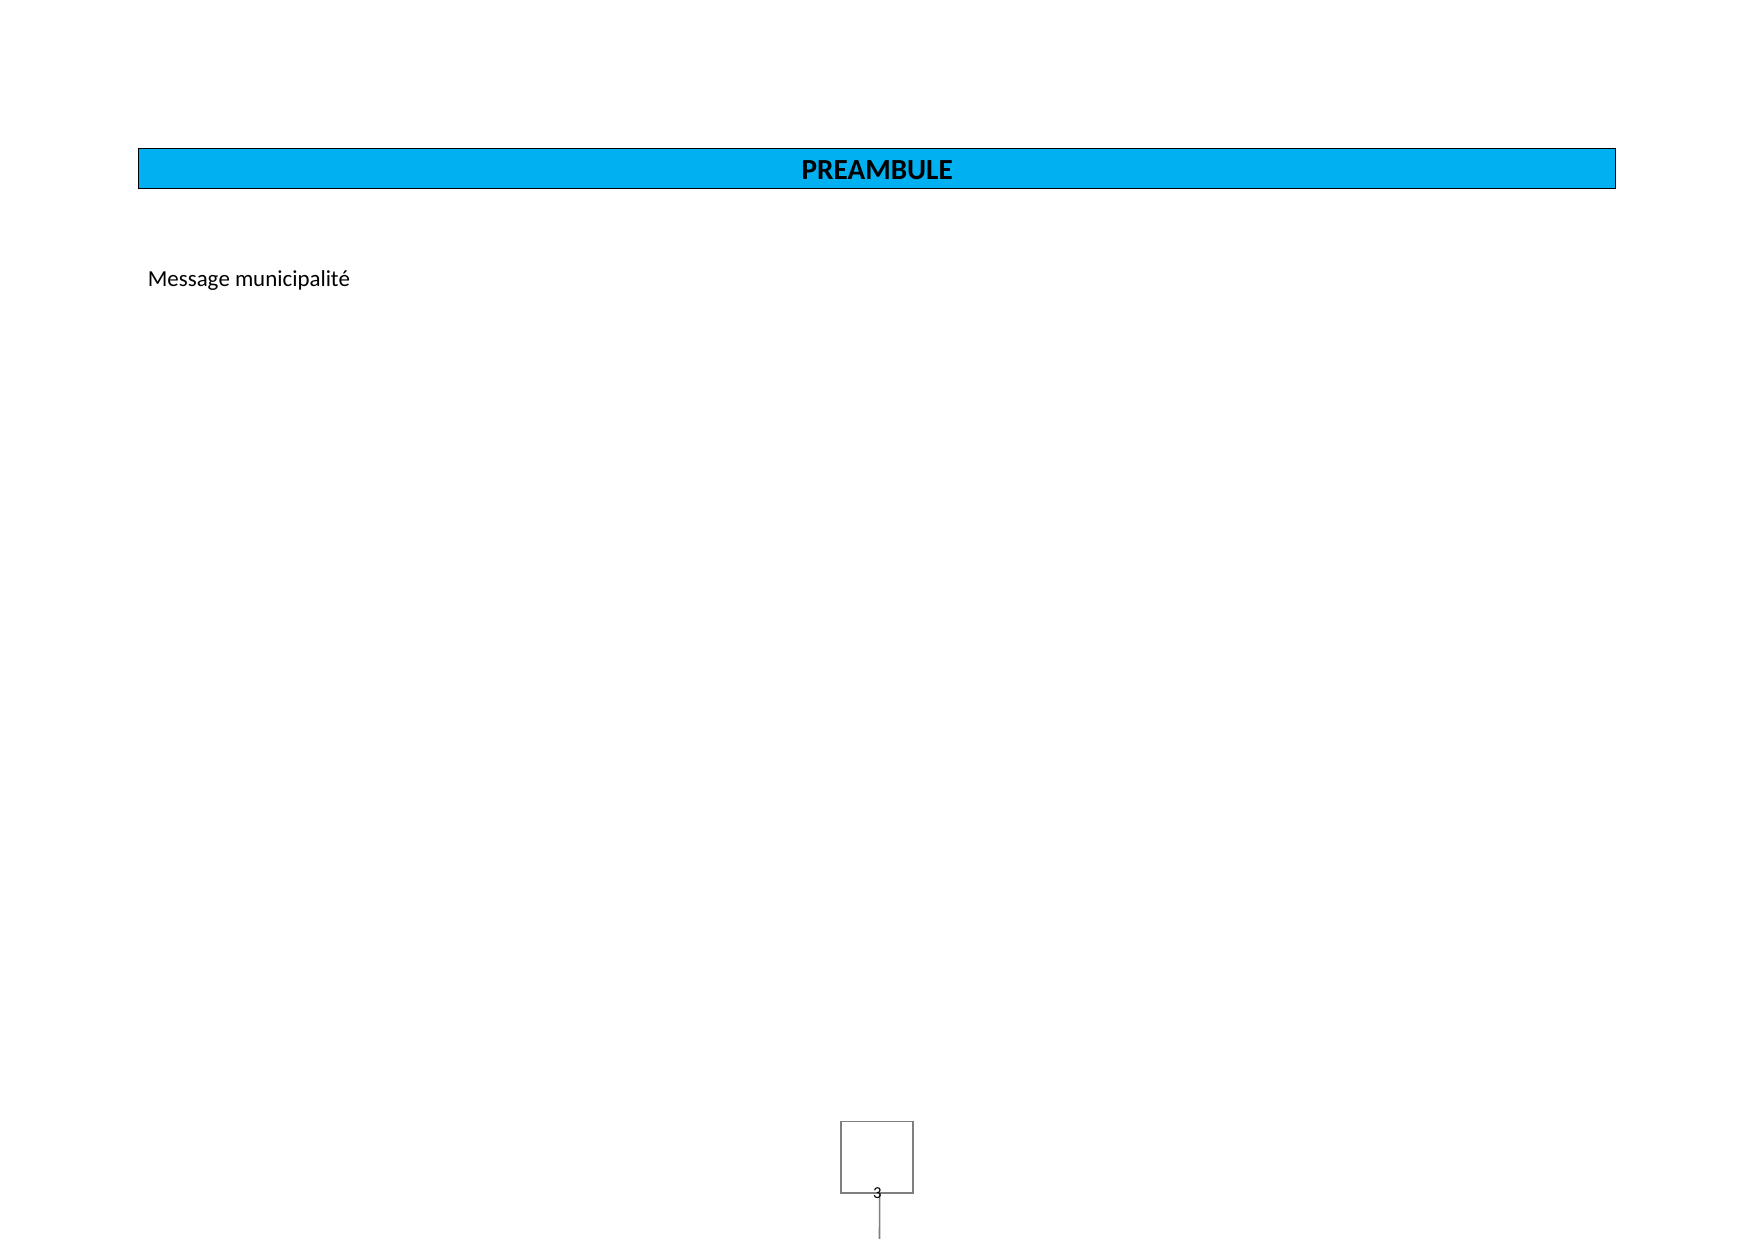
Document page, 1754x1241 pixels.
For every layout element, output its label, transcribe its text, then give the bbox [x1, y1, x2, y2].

text PREAMBULE [139, 149, 1615, 188]
text Message municipalité [148, 264, 1606, 292]
